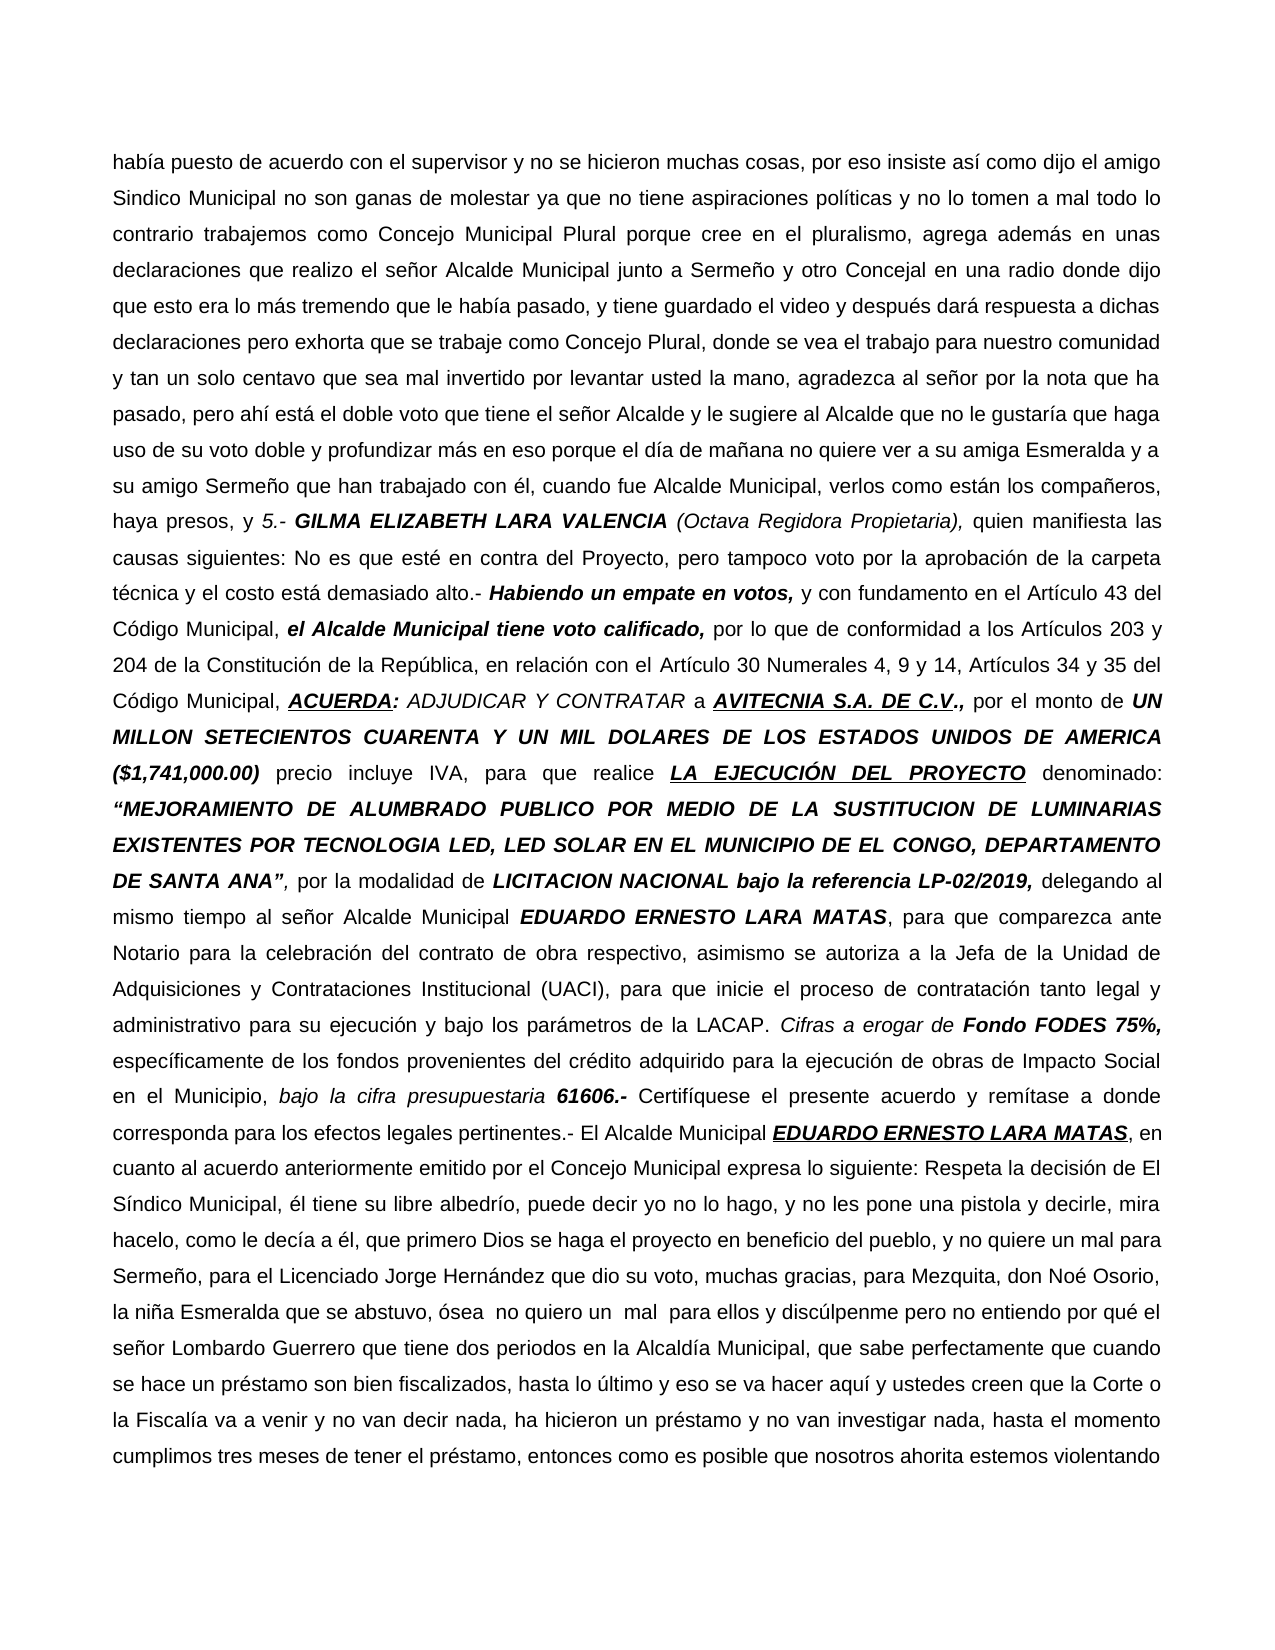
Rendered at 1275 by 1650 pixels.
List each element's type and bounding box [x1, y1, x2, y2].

text [112, 150, 1162, 1468]
